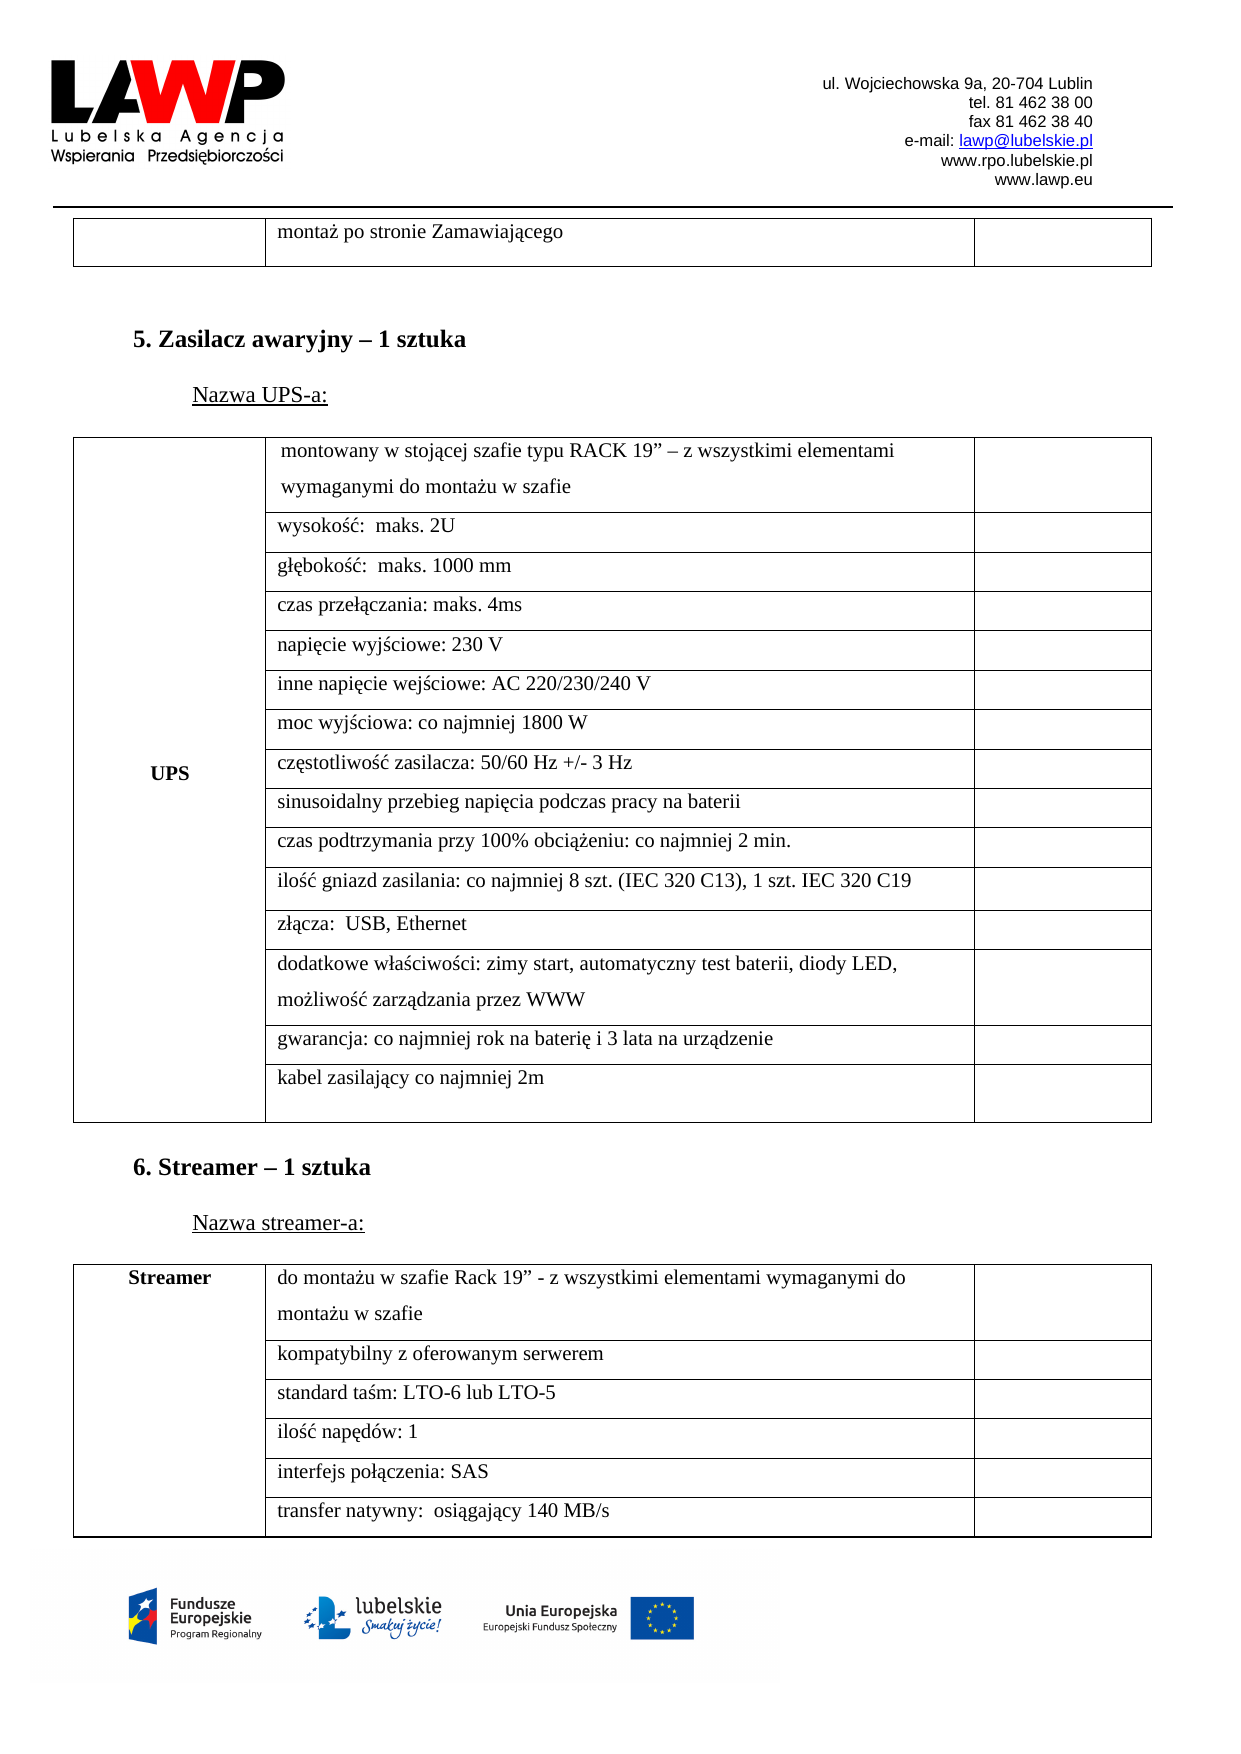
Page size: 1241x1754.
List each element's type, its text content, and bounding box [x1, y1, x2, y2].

table_cell częstotliwość zasilacza: 50/60 Hz +/- 3 Hz [266, 750, 974, 788]
table_cell czas podtrzymania przy 100% obciążeniu: co najmniej 2 min. [266, 828, 974, 867]
table_cell inne napięcie wejściowe: AC 220/230/240 V [266, 671, 974, 709]
table_cell [975, 1419, 1151, 1458]
picture [47, 55, 292, 169]
table_cell [975, 671, 1151, 709]
table_cell dodatkowe właściwości: zimy start, automatyczny test baterii, diody LED, możliwość zarządzania przez WWW [266, 950, 974, 1025]
table_cell [975, 1380, 1151, 1418]
table_cell [975, 631, 1151, 670]
table_cell [975, 553, 1151, 591]
table_cell [975, 911, 1151, 949]
table_cell [975, 1459, 1151, 1497]
text Nazwa streamer-a: [192, 1209, 1093, 1235]
table_cell [975, 710, 1151, 748]
table_cell [975, 1341, 1151, 1379]
table_cell interfejs połączenia: SAS [266, 1459, 974, 1497]
table_cell kabel zasilający co najmniej 2m [266, 1065, 974, 1122]
table_cell sinusoidalny przebieg napięcia podczas pracy na baterii [266, 789, 974, 827]
table_header montowany w stojącej szafie typu RACK 19” – z wszystkimi elementami wymaganymi do montażu w szafie [266, 438, 974, 512]
table_cell [975, 750, 1151, 788]
table_cell transfer natywny: osiągający 140 MB/s [266, 1498, 974, 1536]
table_cell [975, 1065, 1151, 1122]
table_cell [975, 828, 1151, 867]
picture [29, 1549, 781, 1683]
table_cell ilość napędów: 1 [266, 1419, 974, 1458]
text Nazwa UPS-a: [192, 382, 1093, 408]
table_header [975, 438, 1151, 512]
table_cell [975, 1026, 1151, 1064]
table_cell montaż po stronie Zamawiającego [266, 219, 974, 266]
table_cell moc wyjściowa: co najmniej 1800 W [266, 710, 974, 748]
table_cell [975, 513, 1151, 552]
table_cell [975, 868, 1151, 910]
table_cell kompatybilny z oferowanym serwerem [266, 1341, 974, 1379]
table_header [975, 1265, 1151, 1339]
table_cell złącza: USB, Ethernet [266, 911, 974, 949]
text 5. Zasilacz awaryjny – 1 sztuka [133, 324, 1093, 353]
table_cell napięcie wyjściowe: 230 V [266, 631, 974, 670]
table_header do montażu w szafie Rack 19” - z wszystkimi elementami wymaganymi do montażu w szafie [266, 1265, 974, 1339]
table_cell ilość gniazd zasilania: co najmniej 8 szt. (IEC 320 C13), 1 szt. IEC 320 C19 [266, 868, 974, 910]
text 6. Streamer – 1 sztuka [133, 1152, 1093, 1180]
table_cell [975, 950, 1151, 1025]
table_header UPS [74, 438, 265, 1122]
table_cell [975, 789, 1151, 827]
table_cell czas przełączania: maks. 4ms [266, 592, 974, 630]
table_cell wysokość: maks. 2U [266, 513, 974, 552]
table_header Streamer [74, 1265, 265, 1536]
table_cell [975, 1498, 1151, 1536]
table_cell głębokość: maks. 1000 mm [266, 553, 974, 591]
table_cell standard taśm: LTO-6 lub LTO-5 [266, 1380, 974, 1418]
table_cell gwarancja: co najmniej rok na baterię i 3 lata na urządzenie [266, 1026, 974, 1064]
table_cell [975, 219, 1151, 266]
table_cell [975, 592, 1151, 630]
